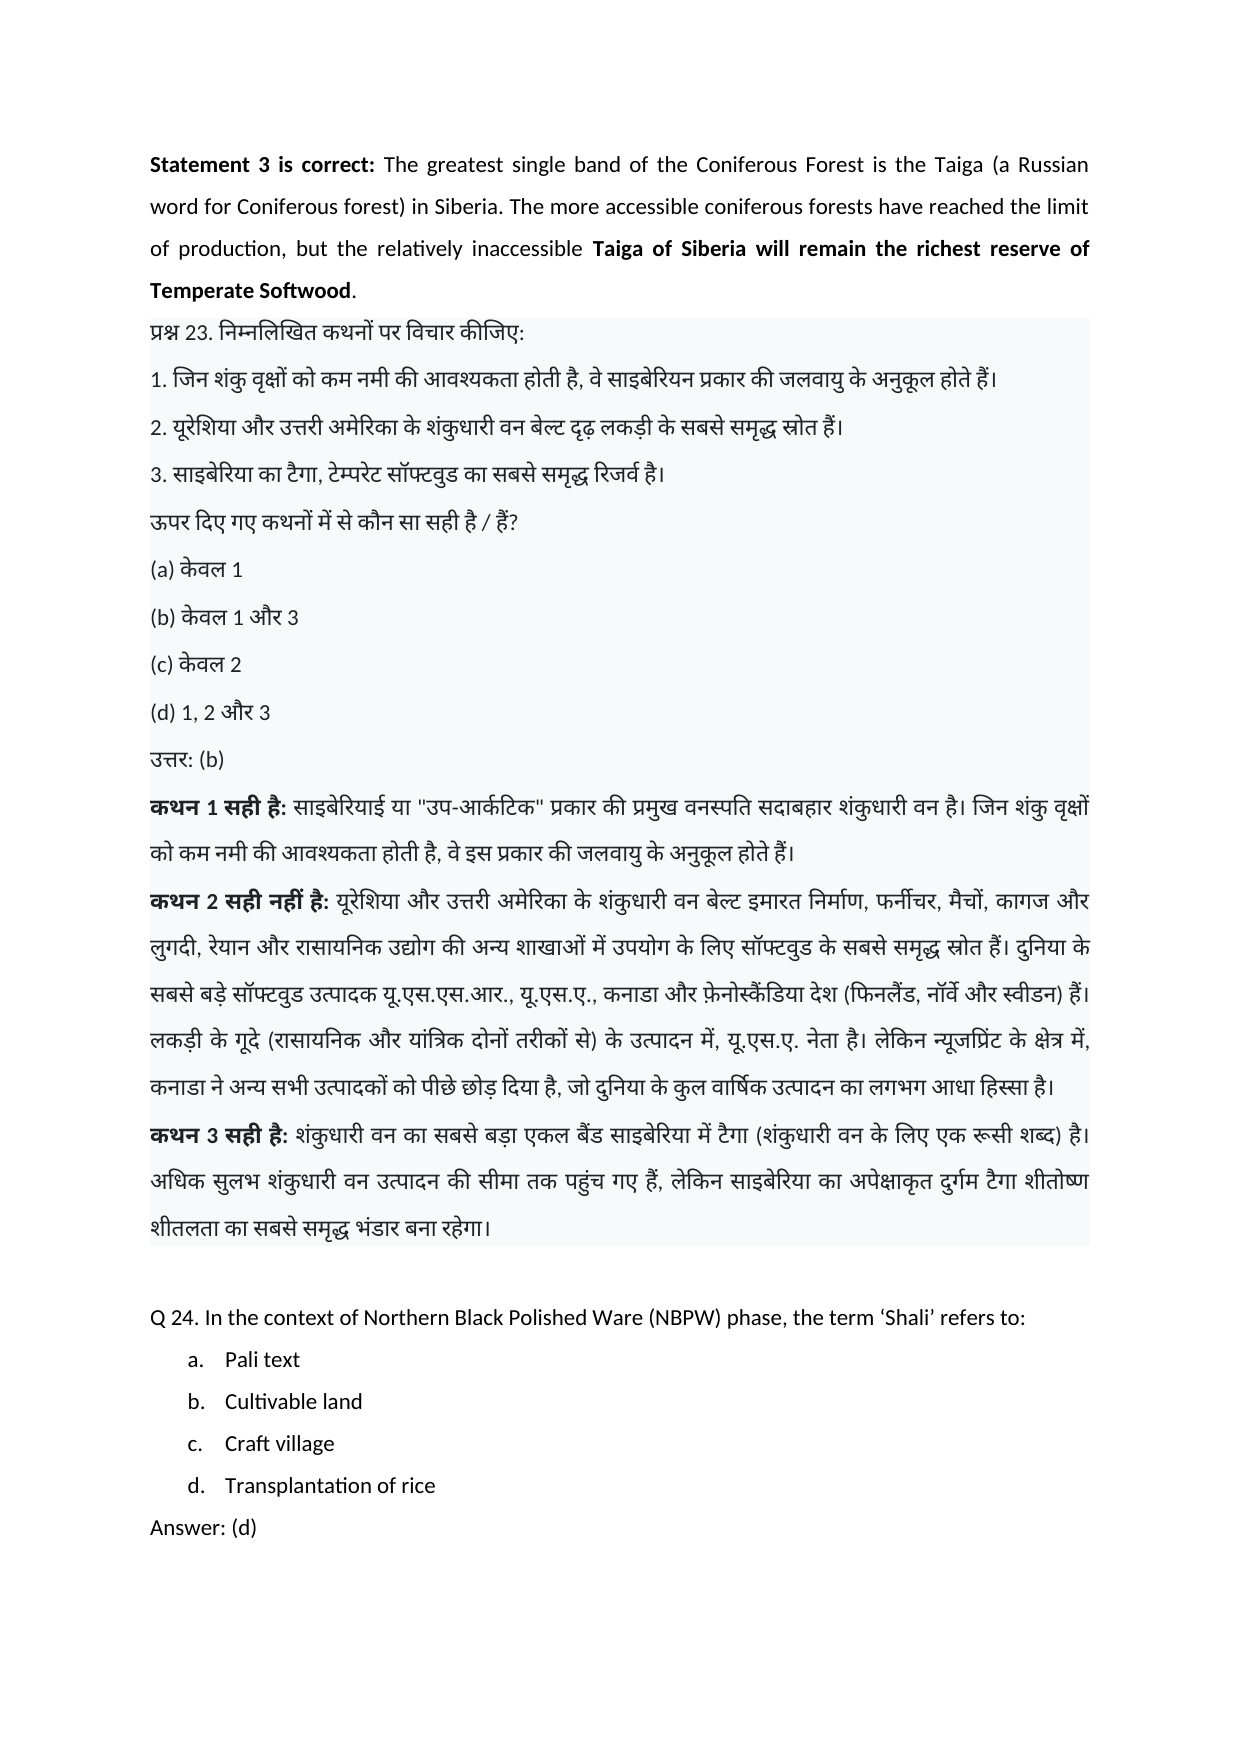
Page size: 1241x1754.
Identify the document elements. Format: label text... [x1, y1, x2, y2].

text 3. साइबेरिया का टैगा, टेम्परेट सॉफ्टवुड का सबसे समृद्ध रिजर्व है। [150, 460, 1090, 492]
list Transplantation of rice [187, 1471, 1090, 1499]
text उत्तर: (b) [150, 745, 1090, 777]
text 1. जिन शंकु वृक्षों को कम नमी की आवश्यकता होती है, वे साइबेरियन प्रकार की जलवायु के अनुकूल होते हैं। [150, 365, 1090, 397]
text ऊपर दिए गए कथनों में से कौन सा सही है / हैं? [150, 508, 1090, 539]
text Statement 3 is correct: The greatest single band of the Coniferous Forest is the Taiga (a Russian word for Coniferous forest) in Siberia. The more accessible coniferous forests have reached the limit of production, but the relatively inaccessible Taiga of Siberia will remain the richest reserve of Temperate Softwood. [150, 150, 1090, 304]
text 2. यूरेशिया और उत्तरी अमेरिका के शंकुधारी वन बेल्ट दृढ़ लकड़ी के सबसे समृद्ध स्रोत हैं। [150, 413, 1090, 444]
text (b) केवल 1 और 3 [150, 603, 1090, 634]
text Answer: (d) [150, 1513, 1090, 1541]
text कथन 2 सही नहीं है: यूरेशिया और उत्तरी अमेरिका के शंकुधारी वन बेल्ट इमारत निर्माण, फर्नीचर, मैचों, कागज और लुगदी, रेयान और रासायनिक उद्योग की अन्य शाखाओं में उपयोग के लिए सॉफ्टवुड के सबसे समृद्ध स्रोत हैं। दुनिया के सबसे बड़े सॉफ्टवुड उत्पादक यू.एस.एस.आर., यू.एस.ए., कनाडा और फ़ेनोस्कैंडिया देश (फिनलैंड, नॉर्वे और स्वीडन) हैं। लकड़ी के गूदे (रासायनिक और यांत्रिक दोनों तरीकों से) के उत्पादन में, यू.एस.ए. नेता है। लेकिन न्यूजप्रिंट के क्षेत्र में, कनाडा ने अन्य सभी उत्पादकों को पीछे छोड़ दिया है, जो दुनिया के कुल वार्षिक उत्पादन का लगभग आधा हिस्सा है। [150, 887, 1090, 1105]
list Craft village [187, 1429, 1090, 1457]
text कथन 3 सही है: शंकुधारी वन का सबसे बड़ा एकल बैंड साइबेरिया में टैगा (शंकुधारी वन के लिए एक रूसी शब्द) है। अधिक सुलभ शंकुधारी वन उत्पादन की सीमा तक पहुंच गए हैं, लेकिन साइबेरिया का अपेक्षाकृत दुर्गम टैगा शीतोष्ण शीतलता का सबसे समृद्ध भंडार बना रहेगा। [150, 1121, 1090, 1246]
text प्रश्न 23. निम्नलिखित कथनों पर विचार कीजिए: [150, 318, 1090, 349]
text (a) केवल 1 [150, 555, 1090, 587]
list Cultivable land [187, 1387, 1090, 1415]
list Pali text [187, 1345, 1090, 1373]
text (c) केवल 2 [150, 650, 1090, 682]
text Q 24. In the context of Northern Black Polished Ware (NBPW) phase, the term ‘Shali’ refers to: [150, 1303, 1090, 1331]
text कथन 1 सही है: साइबेरियाई या "उप-आर्कटिक" प्रकार की प्रमुख वनस्पति सदाबहार शंकुधारी वन है। जिन शंकु वृक्षों को कम नमी की आवश्यकता होती है, वे इस प्रकार की जलवायु के अनुकूल होते हैं। [150, 793, 1090, 871]
text (d) 1, 2 और 3 [150, 698, 1090, 729]
